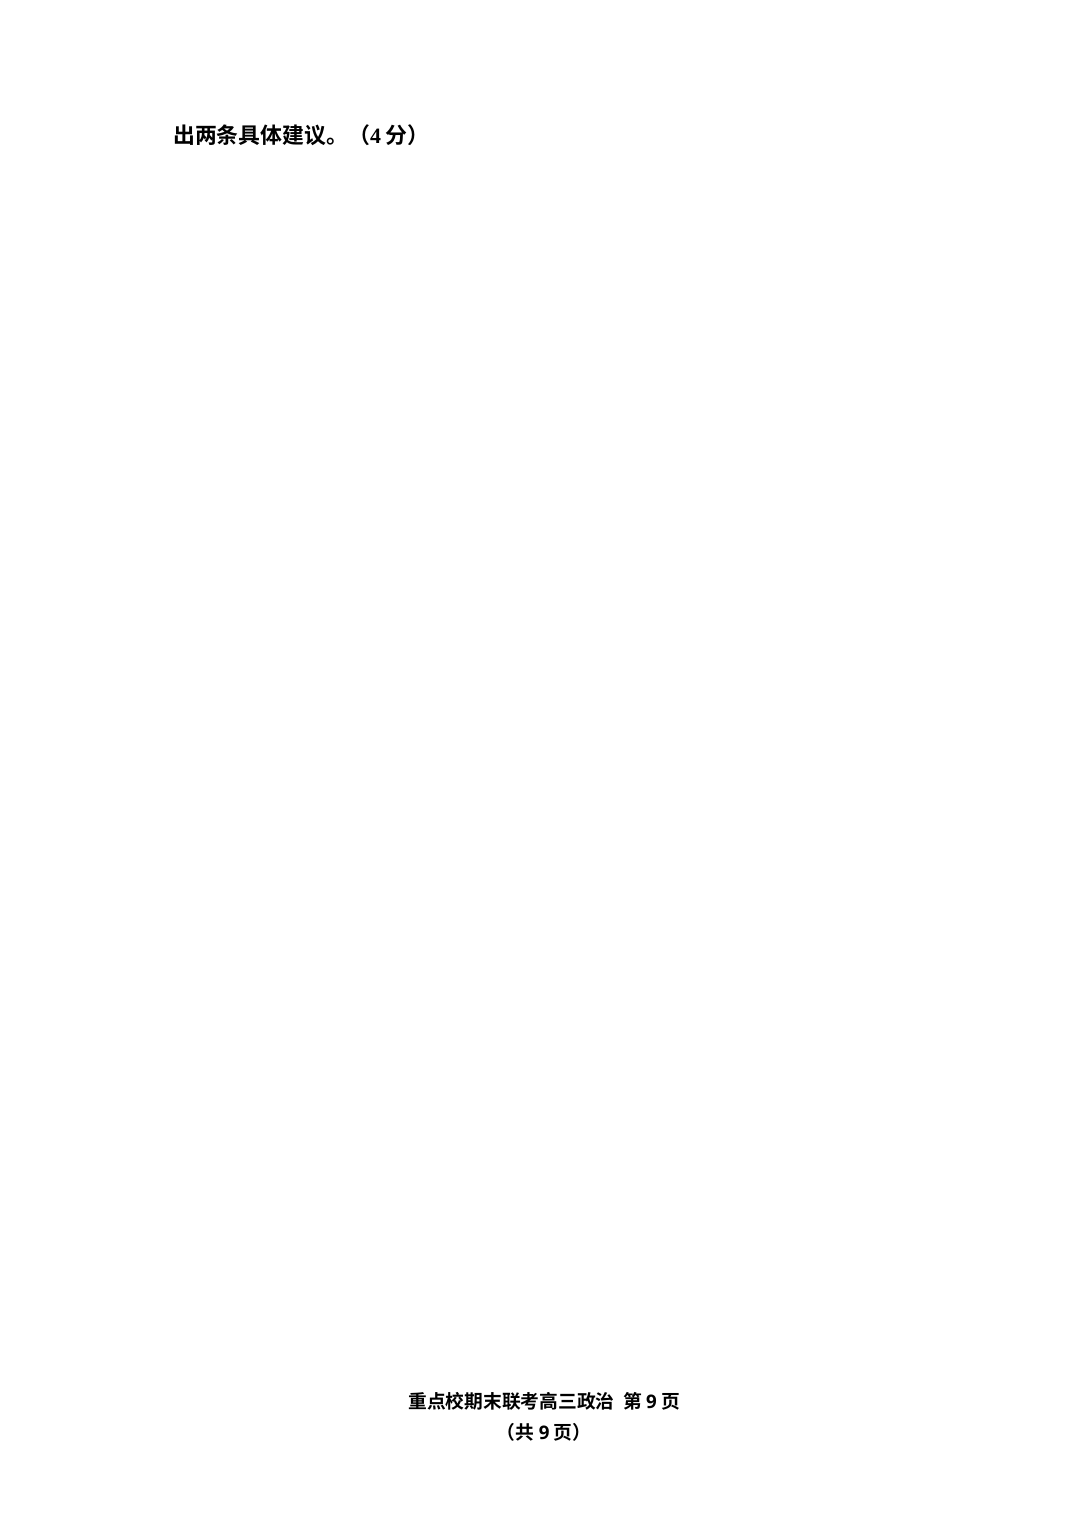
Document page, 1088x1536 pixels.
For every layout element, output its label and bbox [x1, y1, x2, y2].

text [118, 118, 969, 150]
